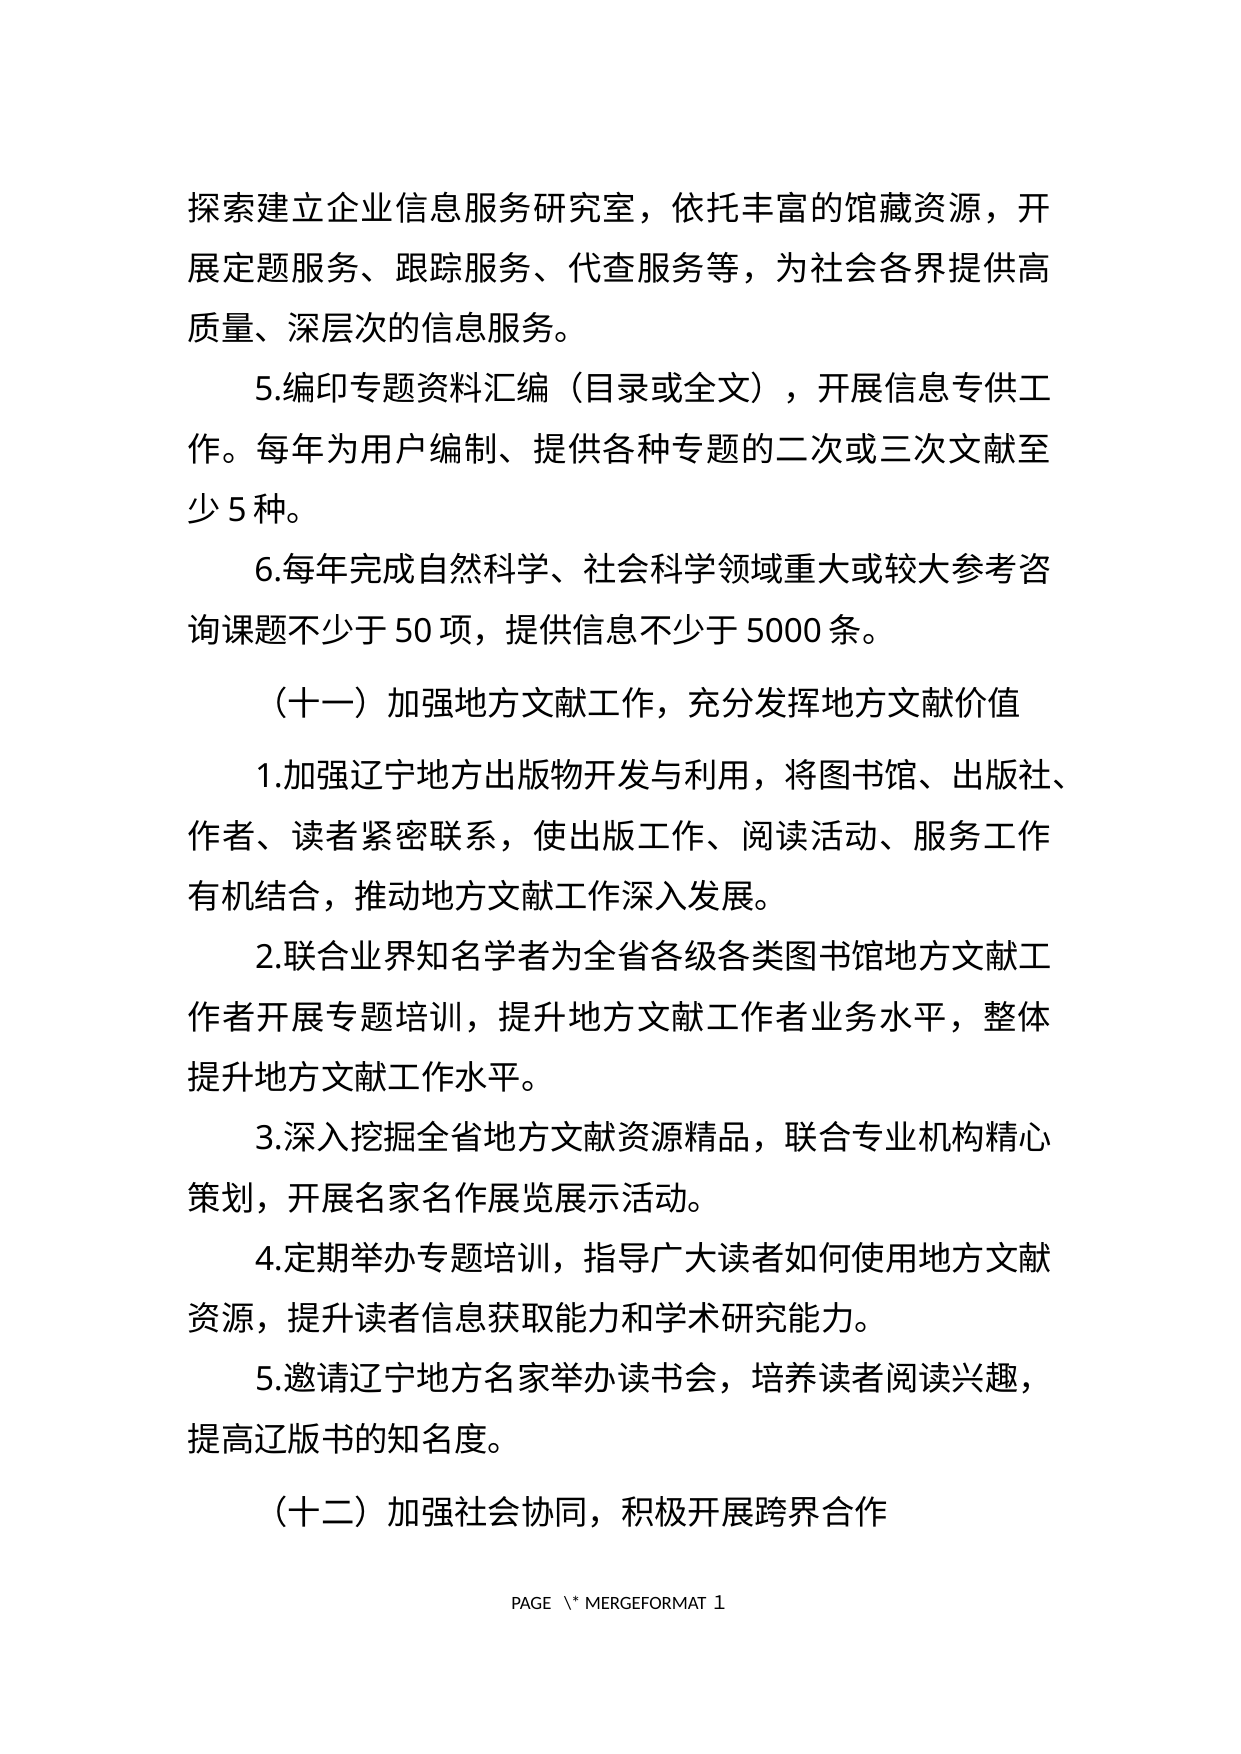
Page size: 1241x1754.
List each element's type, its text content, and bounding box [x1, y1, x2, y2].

text 5.编印专题资料汇编（目录或全文），开展信息专供工作。每年为用户编制、提供各种专题的二次或三次文献至少5种。 [187, 356, 1053, 537]
text 3.深入挖掘全省地方文献资源精品，联合专业机构精心策划，开展名家名作展览展示活动。 [187, 1105, 1053, 1226]
text （十二）加强社会协同，积极开展跨界合作 [187, 1479, 1053, 1540]
text 1.加强辽宁地方出版物开发与利用，将图书馆、出版社、作者、读者紧密联系，使出版工作、阅读活动、服务工作有机结合，推动地方文献工作深入发展。 [187, 743, 1053, 924]
text 4.定期举办专题培训，指导广大读者如何使用地方文献资源，提升读者信息获取能力和学术研究能力。 [187, 1226, 1053, 1346]
text 2.联合业界知名学者为全省各级各类图书馆地方文献工作者开展专题培训，提升地方文献工作者业务水平，整体提升地方文献工作水平。 [187, 924, 1053, 1105]
text （十一）加强地方文献工作，充分发挥地方文献价值 [187, 670, 1053, 731]
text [187, 175, 1053, 356]
text 6.每年完成自然科学、社会科学领域重大或较大参考咨询课题不少于50项，提供信息不少于5000条。 [187, 537, 1053, 658]
text 5.邀请辽宁地方名家举办读书会，培养读者阅读兴趣，提高辽版书的知名度。 [187, 1346, 1053, 1467]
